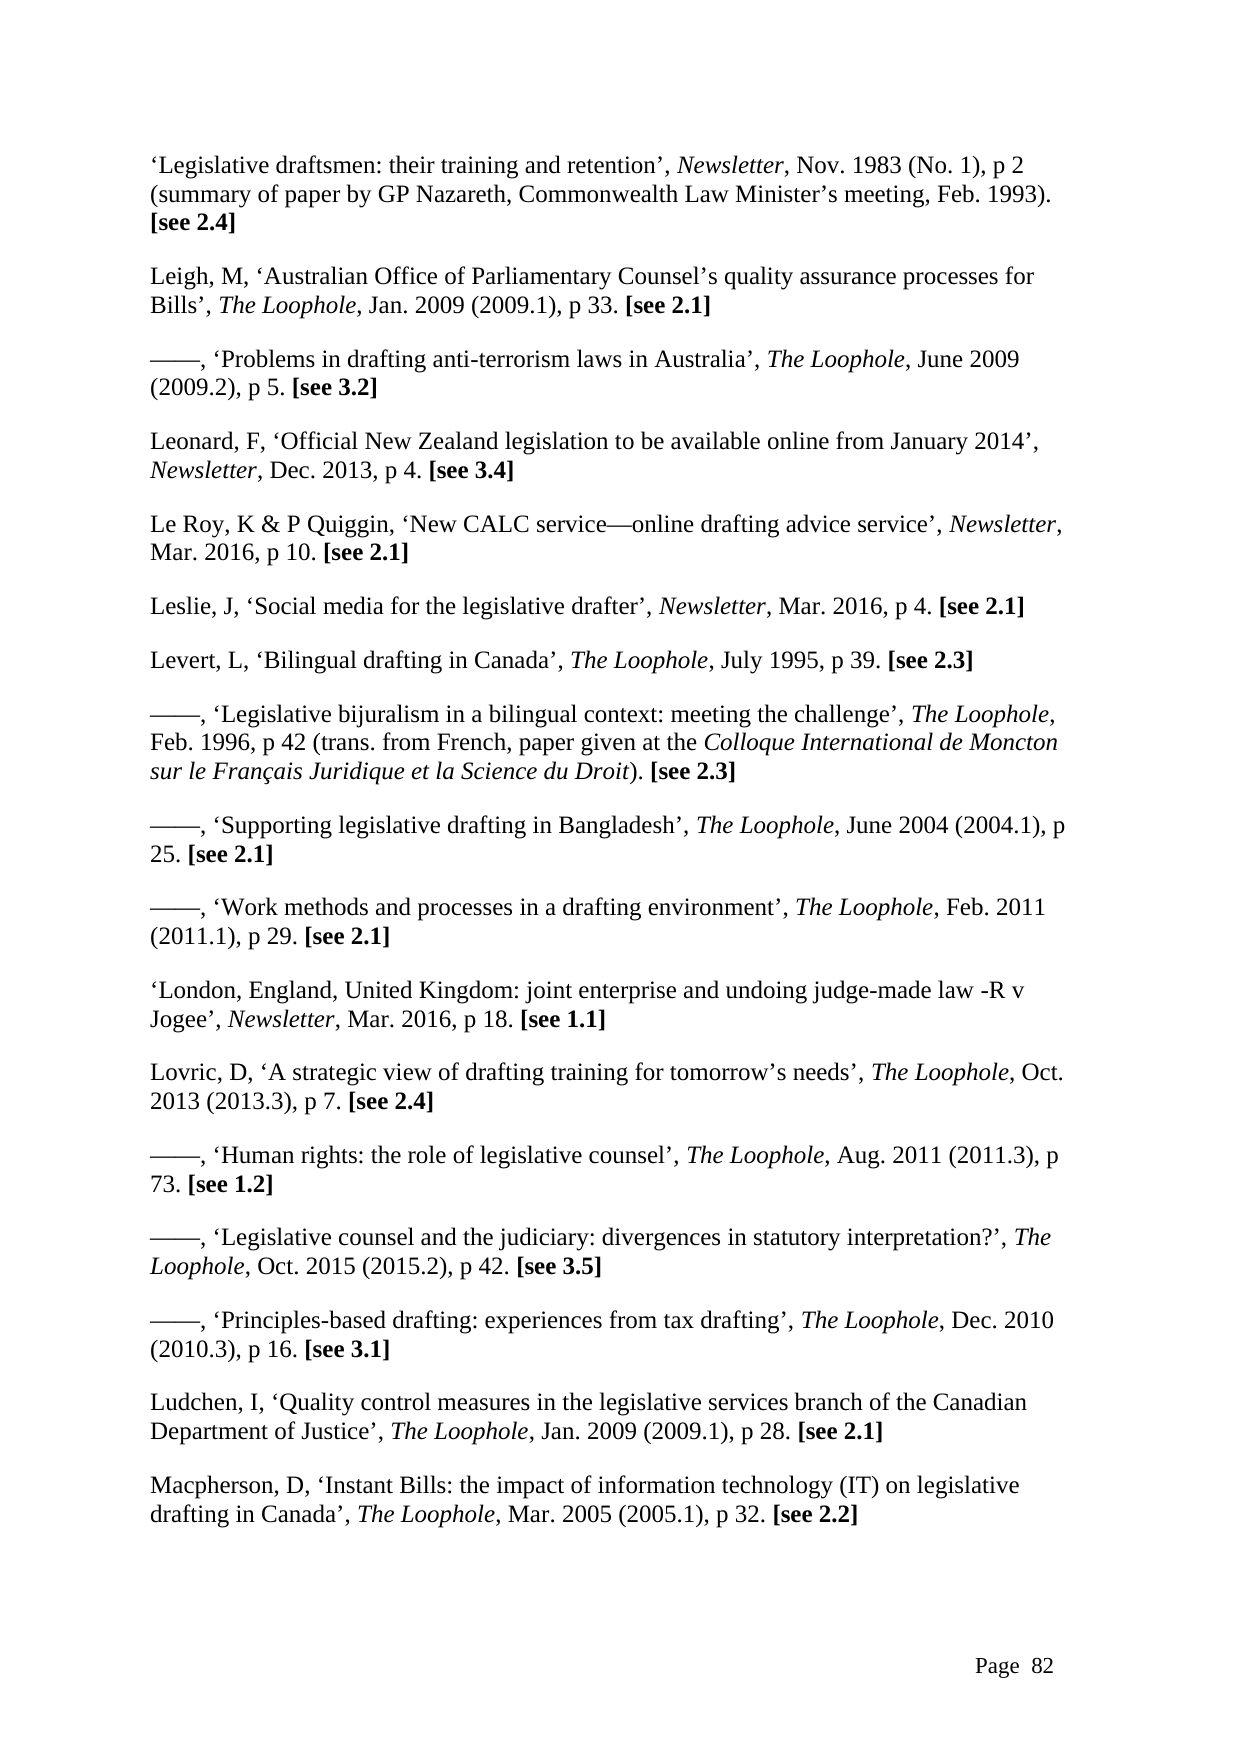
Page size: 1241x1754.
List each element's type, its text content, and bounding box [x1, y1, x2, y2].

list Lovric, D, ‘A strategic view of drafting training for tomorrow’s needs’, The Loophole, Oct. 2013 (2013.3), p 7. [see 2.4] [150, 1057, 1090, 1115]
list Macpherson, D, ‘Instant Bills: the impact of information technology (IT) on legislative drafting in Canada’, The Loophole, Mar. 2005 (2005.1), p 32. [see 2.2] [150, 1470, 1090, 1527]
list ——, ‘Legislative counsel and the judiciary: divergences in statutory interpretation?’, The Loophole, Oct. 2015 (2015.2), p 42. [see 3.5] [150, 1222, 1090, 1280]
list Le Roy, K & P Quiggin, ‘New CALC service—online drafting advice service’, Newsletter, Mar. 2016, p 10. [see 2.1] [150, 509, 1090, 566]
list ‘London, England, United Kingdom: joint enterprise and undoing judge-made law -R v Jogee’, Newsletter, Mar. 2016, p 18. [see 1.1] [150, 975, 1090, 1032]
list ——, ‘Supporting legislative drafting in Bangladesh’, The Loophole, June 2004 (2004.1), p 25. [see 2.1] [150, 810, 1090, 867]
list ‘Legislative draftsmen: their training and retention’, Newsletter, Nov. 1983 (No. 1), p 2 (summary of paper by GP Nazareth, Commonwealth Law Minister’s meeting, Feb. 1993). [see 2.4] [150, 150, 1090, 236]
list Leonard, F, ‘Official New Zealand legislation to be available online from January 2014’, Newsletter, Dec. 2013, p 4. [see 3.4] [150, 426, 1090, 484]
list ——, ‘Legislative bijuralism in a bilingual context: meeting the challenge’, The Loophole, Feb. 1996, p 42 (trans. from French, paper given at the Colloque International de Moncton sur le Français Juridique et la Science du Droit). [see 2.3] [150, 699, 1090, 785]
list Levert, L, ‘Bilingual drafting in Canada’, The Loophole, July 1995, p 39. [see 2.3] [150, 645, 1090, 674]
list Ludchen, I, ‘Quality control measures in the legislative services branch of the Canadian Department of Justice’, The Loophole, Jan. 2009 (2009.1), p 28. [see 2.1] [150, 1387, 1090, 1445]
list Leigh, M, ‘Australian Office of Parliamentary Counsel’s quality assurance processes for Bills’, The Loophole, Jan. 2009 (2009.1), p 33. [see 2.1] [150, 261, 1090, 319]
list ——, ‘Work methods and processes in a drafting environment’, The Loophole, Feb. 2011 (2011.1), p 29. [see 2.1] [150, 892, 1090, 950]
list ——, ‘Problems in drafting anti-terrorism laws in Australia’, The Loophole, June 2009 (2009.2), p 5. [see 3.2] [150, 344, 1090, 401]
list ——, ‘Human rights: the role of legislative counsel’, The Loophole, Aug. 2011 (2011.3), p 73. [see 1.2] [150, 1140, 1090, 1197]
list Leslie, J, ‘Social media for the legislative drafter’, Newsletter, Mar. 2016, p 4. [see 2.1] [150, 591, 1090, 620]
list ——, ‘Principles-based drafting: experiences from tax drafting’, The Loophole, Dec. 2010 (2010.3), p 16. [see 3.1] [150, 1305, 1090, 1362]
